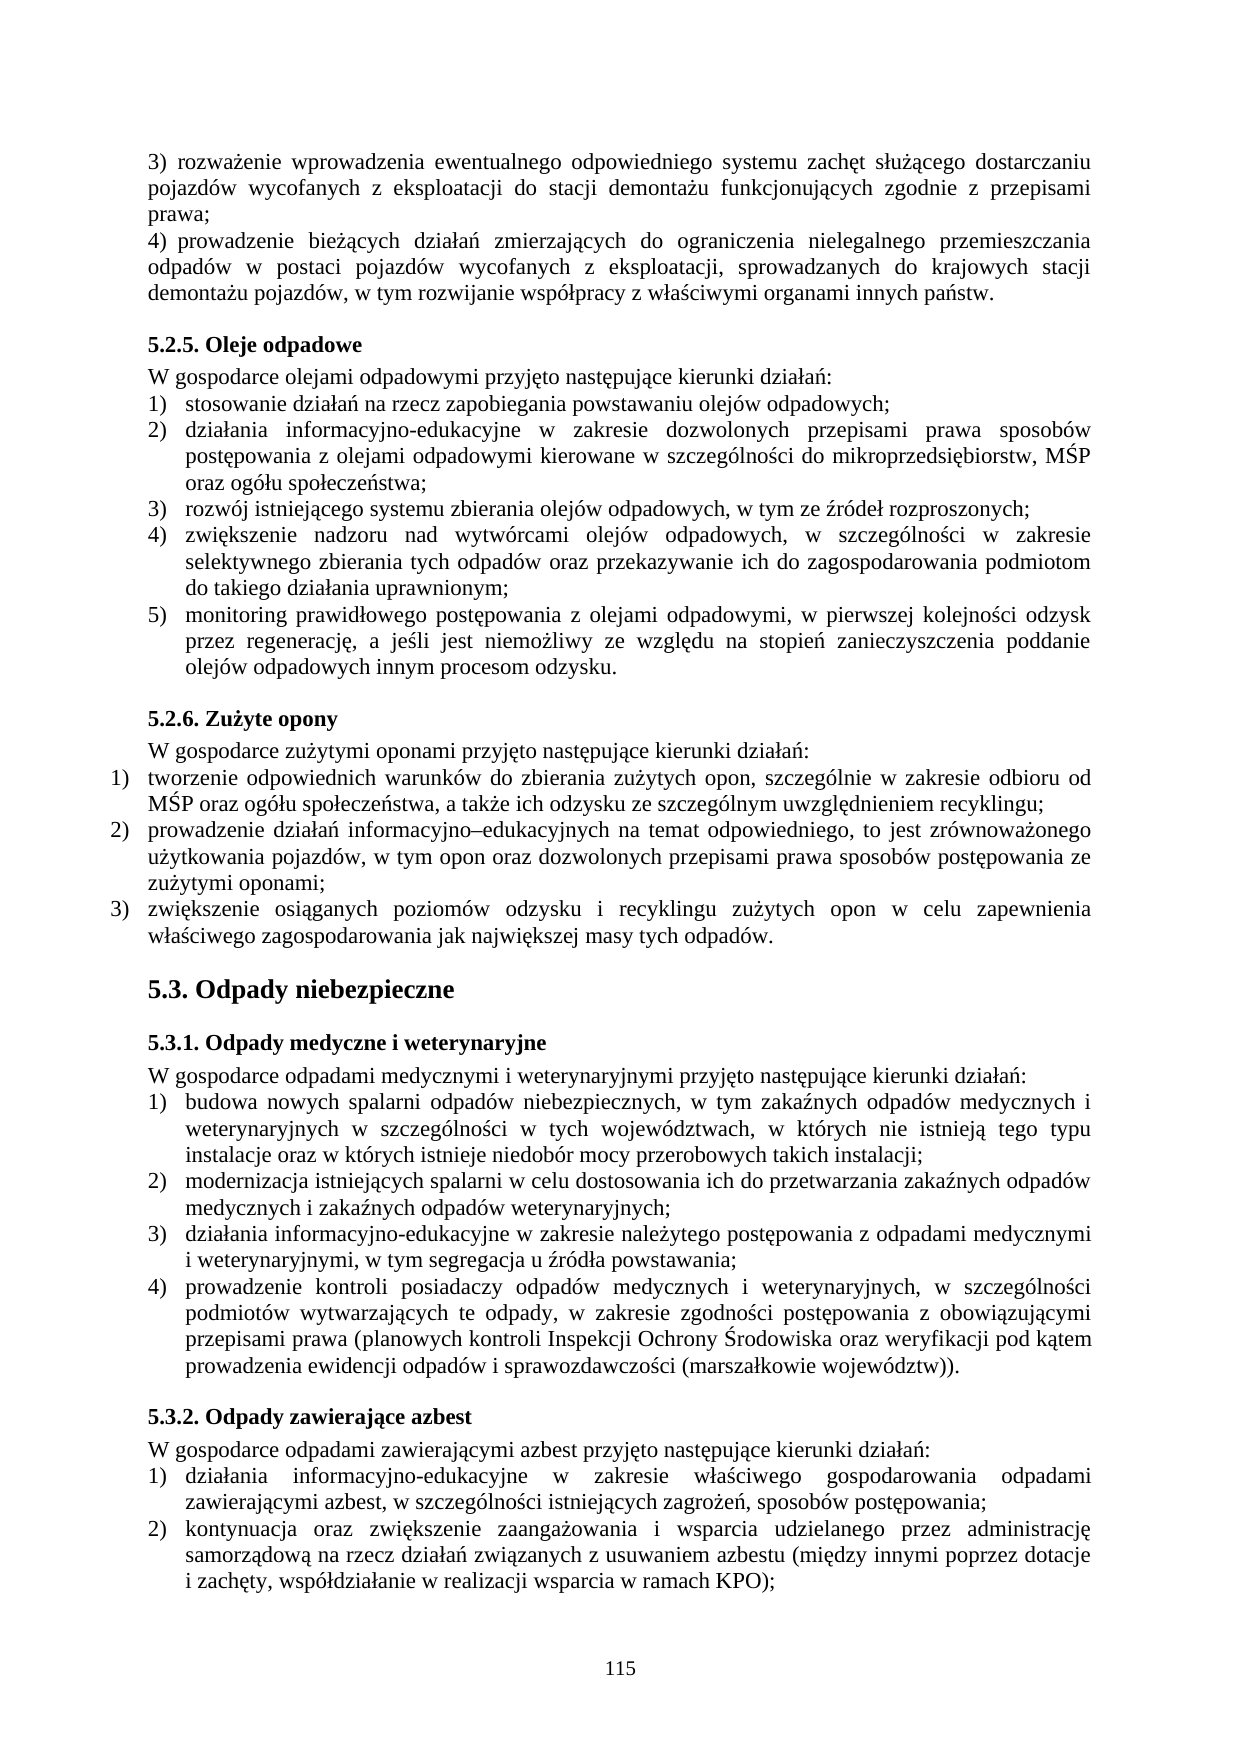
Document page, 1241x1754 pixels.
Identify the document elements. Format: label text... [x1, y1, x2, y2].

subtitle 5.3. Odpady niebezpieczne [148, 973, 1092, 1004]
text W gospodarce olejami odpadowymi przyjęto następujące kierunki działań: [148, 363, 1092, 390]
list prowadzenie kontroli posiadaczy odpadów medycznych i weterynaryjnych, w szczególności podmiotów wytwarzających te odpady, w zakresie zgodności postępowania z obowiązującymi przepisami prawa (planowych kontroli Inspekcji Ochrony Środowiska oraz weryfikacji pod kątem prowadzenia ewidencji odpadów i sprawozdawczości (marszałkowie województw)). [148, 1273, 1092, 1378]
list zwiększenie nadzoru nad wytwórcami olejów odpadowych, w szczególności w zakresie selektywnego zbierania tych odpadów oraz przekazywanie ich do zagospodarowania podmiotom do takiego działania uprawnionym; [148, 522, 1092, 601]
list prowadzenie działań informacyjno–edukacyjnych na temat odpowiedniego, to jest zrównoważonego użytkowania pojazdów, w tym opon oraz dozwolonych przepisami prawa sposobów postępowania ze zużytymi oponami; [110, 816, 1092, 895]
subtitle 5.2.5. Oleje odpadowe [148, 331, 1092, 357]
text W gospodarce zużytymi oponami przyjęto następujące kierunki działań: [148, 737, 1092, 764]
list działania informacyjno-edukacyjne w zakresie właściwego gospodarowania odpadami zawierającymi azbest, w szczególności istniejących zagrożeń, sposobów postępowania; [148, 1462, 1092, 1515]
subtitle 5.2.6. Zużyte opony [148, 705, 1092, 731]
list zwiększenie osiąganych poziomów odzysku i recyklingu zużytych opon w celu zapewnienia właściwego zagospodarowania jak największej masy tych odpadów. [110, 895, 1092, 948]
list prowadzenie bieżących działań zmierzających do ograniczenia nielegalnego przemieszczania odpadów w postaci pojazdów wycofanych z eksploatacji, sprowadzanych do krajowych stacji demontażu pojazdów, w tym rozwijanie współpracy z właściwymi organami innych państw. [148, 227, 1092, 306]
text W gospodarce odpadami zawierającymi azbest przyjęto następujące kierunki działań: [148, 1436, 1092, 1462]
list rozwój istniejącego systemu zbierania olejów odpadowych, w tym ze źródeł rozproszonych; [148, 495, 1092, 522]
subtitle 5.3.2. Odpady zawierające azbest [148, 1403, 1092, 1429]
list rozważenie wprowadzenia ewentualnego odpowiedniego systemu zachęt służącego dostarczaniu pojazdów wycofanych z eksploatacji do stacji demontażu funkcjonujących zgodnie z przepisami prawa; [148, 148, 1092, 227]
text W gospodarce odpadami medycznymi i weterynaryjnymi przyjęto następujące kierunki działań: [148, 1062, 1092, 1088]
list działania informacyjno-edukacyjne w zakresie należytego postępowania z odpadami medycznymi i weterynaryjnymi, w tym segregacja u źródła powstawania; [148, 1220, 1092, 1273]
list budowa nowych spalarni odpadów niebezpiecznych, w tym zakaźnych odpadów medycznych i weterynaryjnych w szczególności w tych województwach, w których nie istnieją tego typu instalacje oraz w których istnieje niedobór mocy przerobowych takich instalacji; [148, 1088, 1092, 1167]
list kontynuacja oraz zwiększenie zaangażowania i wsparcia udzielanego przez administrację samorządową na rzecz działań związanych z usuwaniem azbestu (między innymi poprzez dotacje i zachęty, współdziałanie w realizacji wsparcia w ramach KPO); [148, 1515, 1092, 1594]
list działania informacyjno-edukacyjne w zakresie dozwolonych przepisami prawa sposobów postępowania z olejami odpadowymi kierowane w szczególności do mikroprzedsiębiorstw, MŚP oraz ogółu społeczeństwa; [148, 416, 1092, 495]
list monitoring prawidłowego postępowania z olejami odpadowymi, w pierwszej kolejności odzysk przez regenerację, a jeśli jest niemożliwy ze względu na stopień zanieczyszczenia poddanie olejów odpadowych innym procesom odzysku. [148, 601, 1092, 680]
subtitle 5.3.1. Odpady medyczne i weterynaryjne [148, 1029, 1092, 1056]
list stosowanie działań na rzecz zapobiegania powstawaniu olejów odpadowych; [148, 390, 1092, 416]
list tworzenie odpowiednich warunków do zbierania zużytych opon, szczególnie w zakresie odbioru od MŚP oraz ogółu społeczeństwa, a także ich odzysku ze szczególnym uwzględnieniem recyklingu; [110, 764, 1092, 816]
list modernizacja istniejących spalarni w celu dostosowania ich do przetwarzania zakaźnych odpadów medycznych i zakaźnych odpadów weterynaryjnych; [148, 1167, 1092, 1220]
